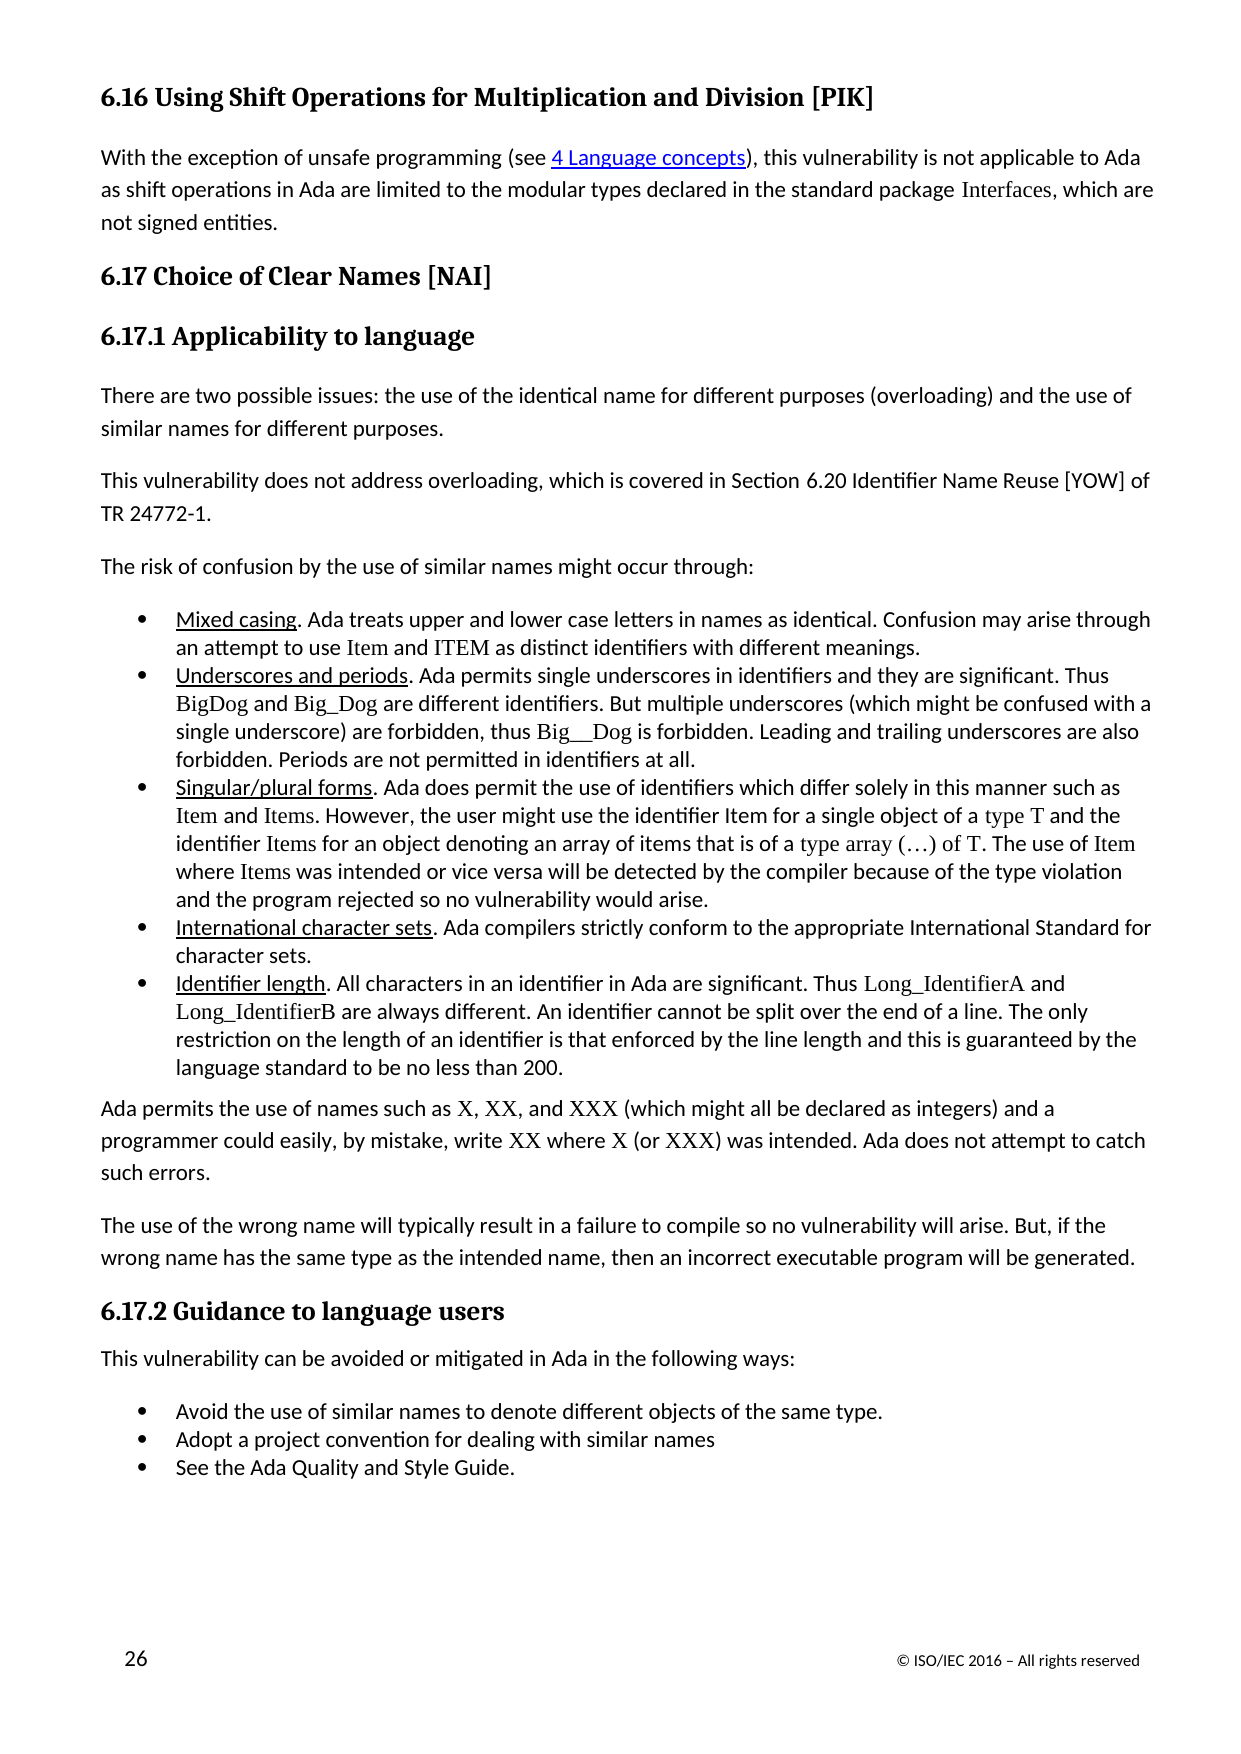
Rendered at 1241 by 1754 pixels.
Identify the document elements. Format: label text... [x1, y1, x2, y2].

list International character sets. Ada compilers strictly conform to the appropriate International Standard for character sets. [138, 913, 1164, 969]
list Avoid the use of similar names to denote different objects of the same type. [138, 1397, 1164, 1425]
list Identifier length. All characters in an identifier in Ada are significant. Thus Long_IdentifierA and Long_IdentifierB are always different. An identifier cannot be split over the end of a line. The only restriction on the length of an identifier is that enforced by the line length and this is guaranteed by the language standard to be no less than 200. [138, 969, 1164, 1081]
subtitle 6.17.1 Applicability to language [101, 321, 1164, 352]
text There are two possible issues: the use of the identical name for different purposes (overloading) and the use of similar names for different purposes. [101, 381, 1164, 442]
list Singular/plural forms. Ada does permit the use of identifiers which differ solely in this manner such as Item and Items. However, the user might use the identifier Item for a single object of a type T and the identifier Items for an object denoting an array of items that is of a type array (…) of T. The use of Item where Items was intended or vice versa will be detected by the compiler because of the type violation and the program rejected so no vulnerability would arise. [138, 773, 1164, 913]
subtitle 6.16 Using Shift Operations for Multiplication and Division [PIK] [101, 82, 1164, 114]
subtitle 6.17.2 Guidance to language users [101, 1296, 1164, 1327]
text The risk of confusion by the use of similar names might occur through: [101, 552, 1164, 580]
list Adopt a project convention for dealing with similar names [138, 1425, 1164, 1453]
text This vulnerability can be avoided or mitigated in Ada in the following ways: [101, 1344, 1164, 1372]
list See the Ada Quality and Style Guide. [138, 1453, 1164, 1481]
list Underscores and periods. Ada permits single underscores in identifiers and they are significant. Thus BigDog and Big_Dog are different identifiers. But multiple underscores (which might be confused with a single underscore) are forbidden, thus Big__Dog is forbidden. Leading and trailing underscores are also forbidden. Periods are not permitted in identifiers at all. [138, 661, 1164, 773]
subtitle 6.17 Choice of Clear Names [NAI] [101, 261, 1164, 292]
text Ada permits the use of names such as X, XX, and XXX (which might all be declared as integers) and a programmer could easily, by mistake, write XX where X (or XXX) was intended. Ada does not attempt to catch such errors. [101, 1094, 1164, 1186]
text With the exception of unsafe programming (see 4 Language concepts), this vulnerability is not applicable to Ada as shift operations in Ada are limited to the modular types declared in the standard package Interfaces, which are not signed entities. [101, 143, 1164, 236]
list Mixed casing. Ada treats upper and lower case letters in names as identical. Confusion may arise through an attempt to use Item and ITEM as distinct identifiers with different meanings. [138, 605, 1164, 661]
text The use of the wrong name will typically result in a failure to compile so no vulnerability will arise. But, if the wrong name has the same type as the intended name, then an incorrect executable program will be generated. [101, 1211, 1164, 1271]
text This vulnerability does not address overloading, which is covered in Section 6.20 Identifier Name Reuse [YOW] of TR 24772-1. [101, 467, 1164, 527]
